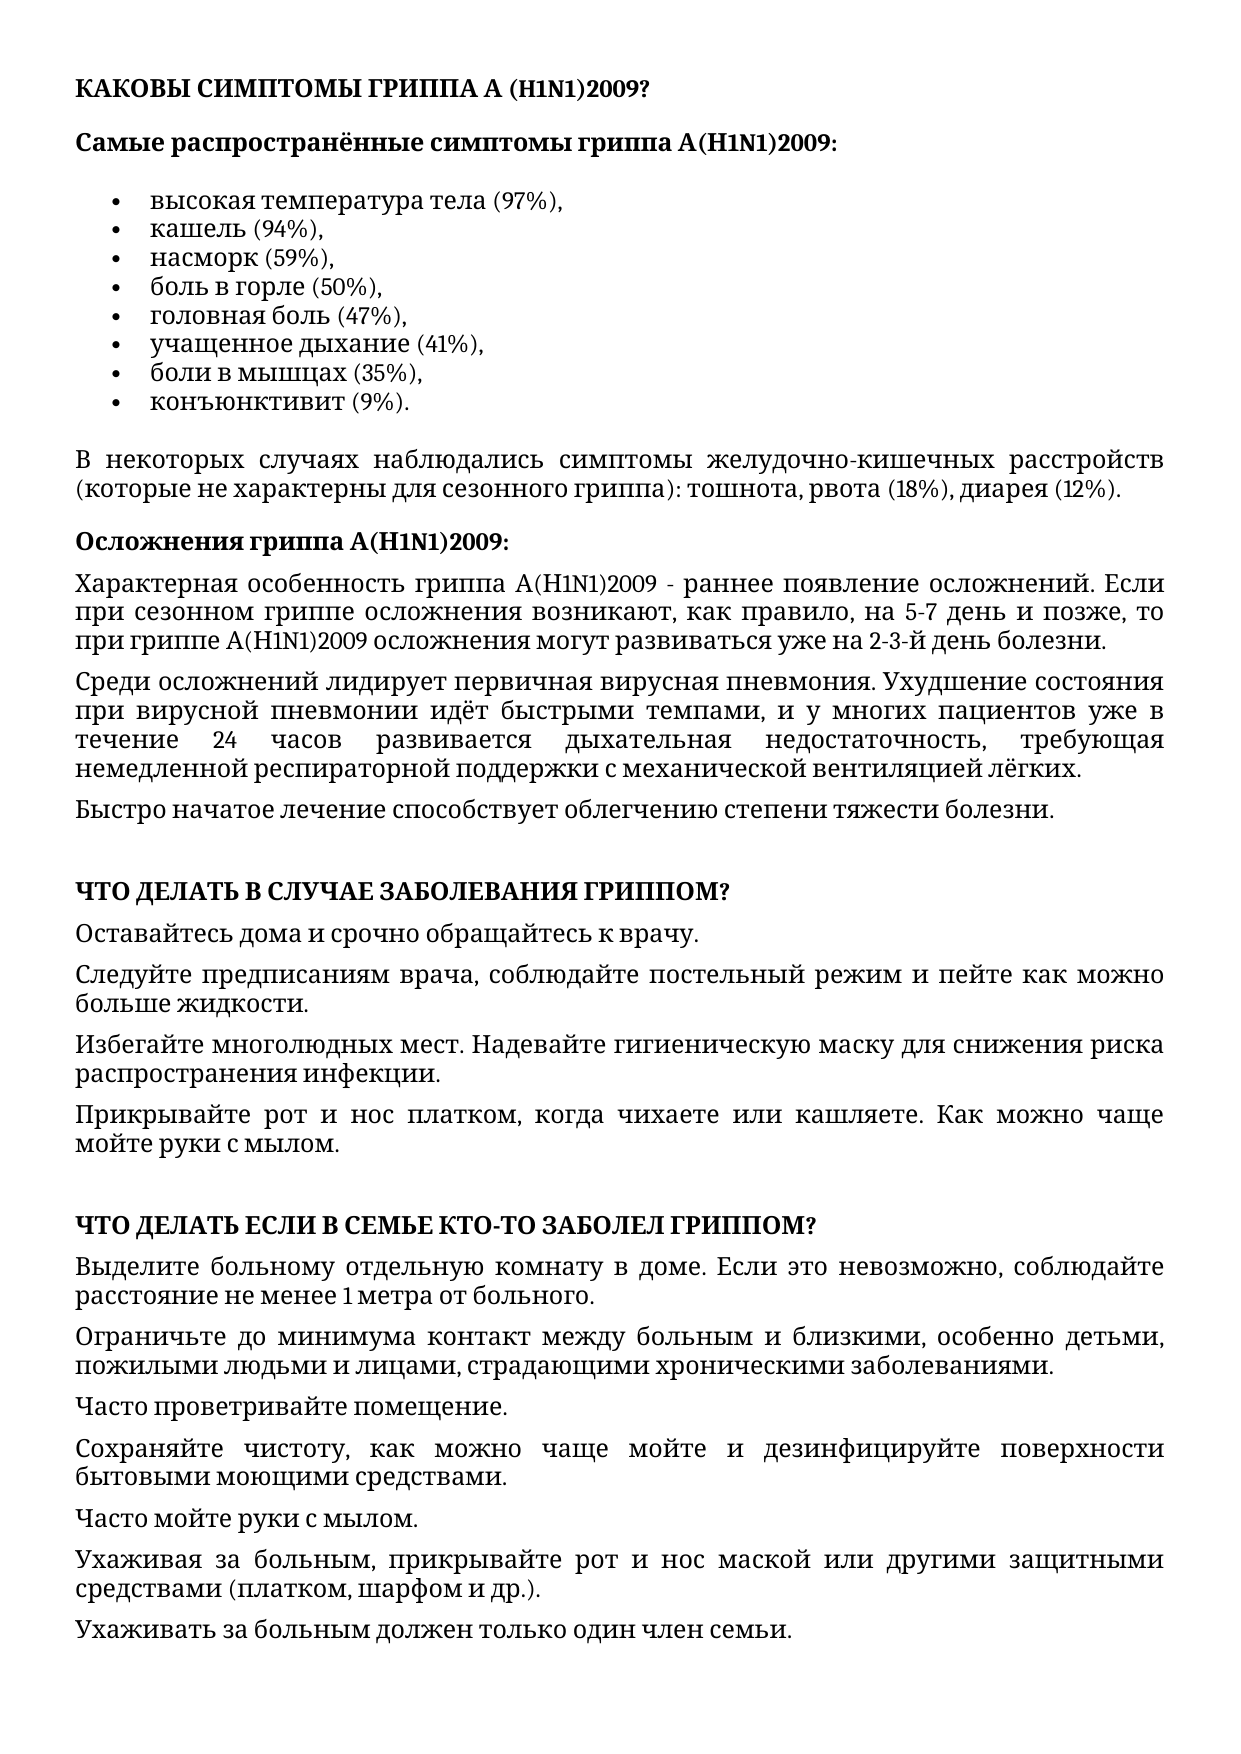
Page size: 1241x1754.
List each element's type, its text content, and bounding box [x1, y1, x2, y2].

list боли в мышцах (35%), [112, 359, 1165, 388]
text Выделите больному отдельную комнату в доме. Если это невозможно, соблюдайте расстояние не менее 1 метра от больного. [75, 1253, 1165, 1311]
list боль в горле (50%), [112, 273, 1165, 302]
text Ухаживая за больным, прикрывайте рот и нос маской или другими защитными средствами (платком, шарфом и др.). [75, 1546, 1165, 1603]
text ЧТО ДЕЛАТЬ В СЛУЧАЕ ЗАБОЛЕВАНИЯ ГРИППОМ? [75, 878, 1165, 907]
text Избегайте многолюдных мест. Надевайте гигиеническую маску для снижения риска распространения инфекции. [75, 1031, 1165, 1088]
list высокая температура тела (97%), [112, 187, 1165, 215]
text Часто мойте руки с мылом. [75, 1504, 1165, 1533]
text В некоторых случаях наблюдались симптомы желудочно-кишечных расстройств (которые не характерны для сезонного гриппа): тошнота, рвота (18%), диарея (12%). [75, 446, 1165, 503]
list конъюнктивит (9%). [112, 388, 1165, 417]
text Часто проветривайте помещение. [75, 1393, 1165, 1422]
text КАКОВЫ СИМПТОМЫ ГРИППА А (H1N1)2009? [75, 75, 1165, 104]
list кашель (94%), [112, 215, 1165, 244]
text Сохраняйте чистоту, как можно чаще мойте и дезинфицируйте поверхности бытовыми моющими средствами. [75, 1434, 1165, 1492]
text Ограничьте до минимума контакт между больным и близкими, особенно детьми, пожилыми людьми и лицами, страдающими хроническими заболеваниями. [75, 1323, 1165, 1381]
text Среди осложнений лидирует первичная вирусная пневмония. Ухудшение состояния при вирусной пневмонии идёт быстрыми темпами, и у многих пациентов уже в течение 24 часов развивается дыхательная недостаточность, требующая немедленной респираторной поддержки с механической вентиляцией лёгких. [75, 668, 1165, 783]
text Следуйте предписаниям врача, соблюдайте постельный режим и пейте как можно больше жидкости. [75, 961, 1165, 1018]
list учащенное дыхание (41%), [112, 330, 1165, 359]
text Быстро начатое лечение способствует облегчению степени тяжести болезни. [75, 796, 1165, 824]
text Самые распространённые симптомы гриппа А(Н1N1)2009: [75, 129, 1165, 157]
text Оставайтесь дома и срочно обращайтесь к врачу. [75, 919, 1165, 948]
list насморк (59%), [112, 244, 1165, 273]
text Осложнения гриппа А(Н1N1)2009: [75, 528, 1165, 557]
text ЧТО ДЕЛАТЬ ЕСЛИ В СЕМЬЕ КТО-ТО ЗАБОЛЕЛ ГРИППОМ? [75, 1212, 1165, 1241]
text Прикрывайте рот и нос платком, когда чихаете или кашляете. Как можно чаще мойте руки с мылом. [75, 1101, 1165, 1158]
text Характерная особенность гриппа А(Н1N1)2009 - раннее появление осложнений. Если при сезонном гриппе осложнения возникают, как правило, на 5-7 день и позже, то при гриппе А(Н1N1)2009 осложнения могут развиваться уже на 2-3-й день болезни. [75, 569, 1165, 656]
text Ухаживать за больным должен только один член семьи. [75, 1616, 1165, 1644]
list головная боль (47%), [112, 302, 1165, 330]
